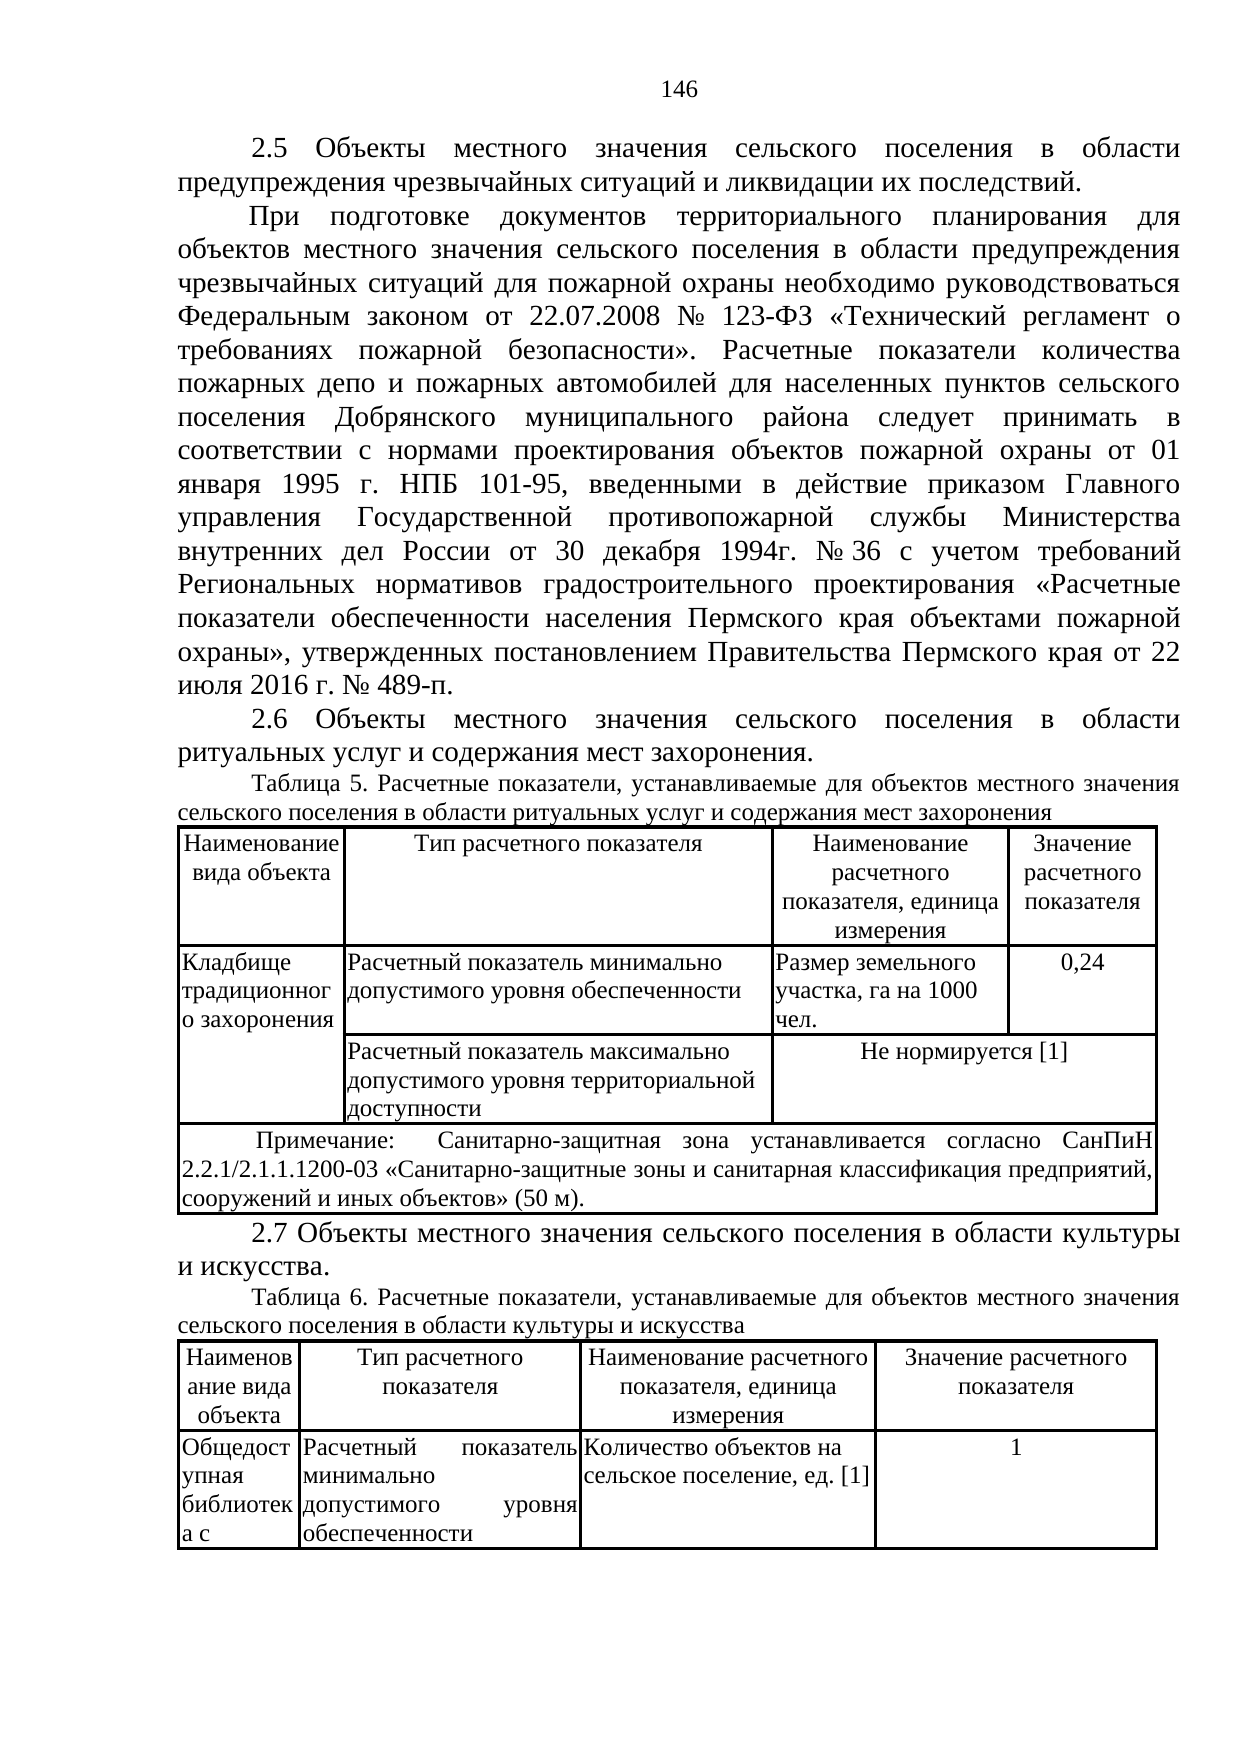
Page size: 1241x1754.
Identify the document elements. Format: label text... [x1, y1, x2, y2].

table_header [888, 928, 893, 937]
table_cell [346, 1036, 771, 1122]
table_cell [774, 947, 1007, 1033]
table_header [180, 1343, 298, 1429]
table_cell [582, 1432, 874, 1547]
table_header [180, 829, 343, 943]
text 2.7 Объекты местного значения сельского поселения в области культуры и искусства. [177, 1215, 1181, 1282]
text Таблица 6. Расчетные показатели, устанавливаемые для объектов местного значения сельского поселения в области культуры и искусства [177, 1282, 1181, 1339]
text 2.6 Объекты местного значения сельского поселения в области ритуальных услуг и содержания мест захоронения. [177, 701, 1181, 768]
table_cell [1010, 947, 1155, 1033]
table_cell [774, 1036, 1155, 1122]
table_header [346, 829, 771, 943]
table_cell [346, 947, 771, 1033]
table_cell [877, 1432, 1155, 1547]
text Таблица 5. Расчетные показатели, устанавливаемые для объектов местного значения сельского поселения в области ритуальных услуг и содержания мест захоронения [177, 768, 1181, 825]
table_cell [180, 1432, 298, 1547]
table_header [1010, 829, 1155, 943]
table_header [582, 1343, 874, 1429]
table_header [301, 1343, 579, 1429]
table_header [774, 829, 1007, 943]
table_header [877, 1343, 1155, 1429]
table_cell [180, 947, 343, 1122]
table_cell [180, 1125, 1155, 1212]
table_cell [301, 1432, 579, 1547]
text 2.5 Объекты местного значения сельского поселения в области предупреждения чрезвычайных ситуаций и ликвидации их последствий. [177, 131, 1181, 198]
text При подготовке документов территориального планирования для объектов местного значения сельского поселения в области предупреждения чрезвычайных ситуаций для пожарной охраны необходимо руководствоваться Федеральным законом от 22.07.2008 № 123-ФЗ «Технический регламент о требованиях пожарной безопасности». Расчетные показатели количества пожарных депо и пожарных автомобилей для населенных пунктов сельского поселения Добрянского муниципального района следует принимать в соответствии с нормами проектирования объектов пожарной охраны от 01 января 1995 г. НПБ 101-95, введенными в действие приказом Главного управления Государственной противопожарной службы Министерства внутренних дел России от 30 декабря 1994г. № 36 с учетом требований Региональных нормативов градостроительного проектирования «Расчетные показатели обеспеченности населения Пермского края объектами пожарной охраны», утвержденных постановлением Правительства Пермского края от 22 июля 2016 г. № 489-п. [177, 198, 1181, 701]
